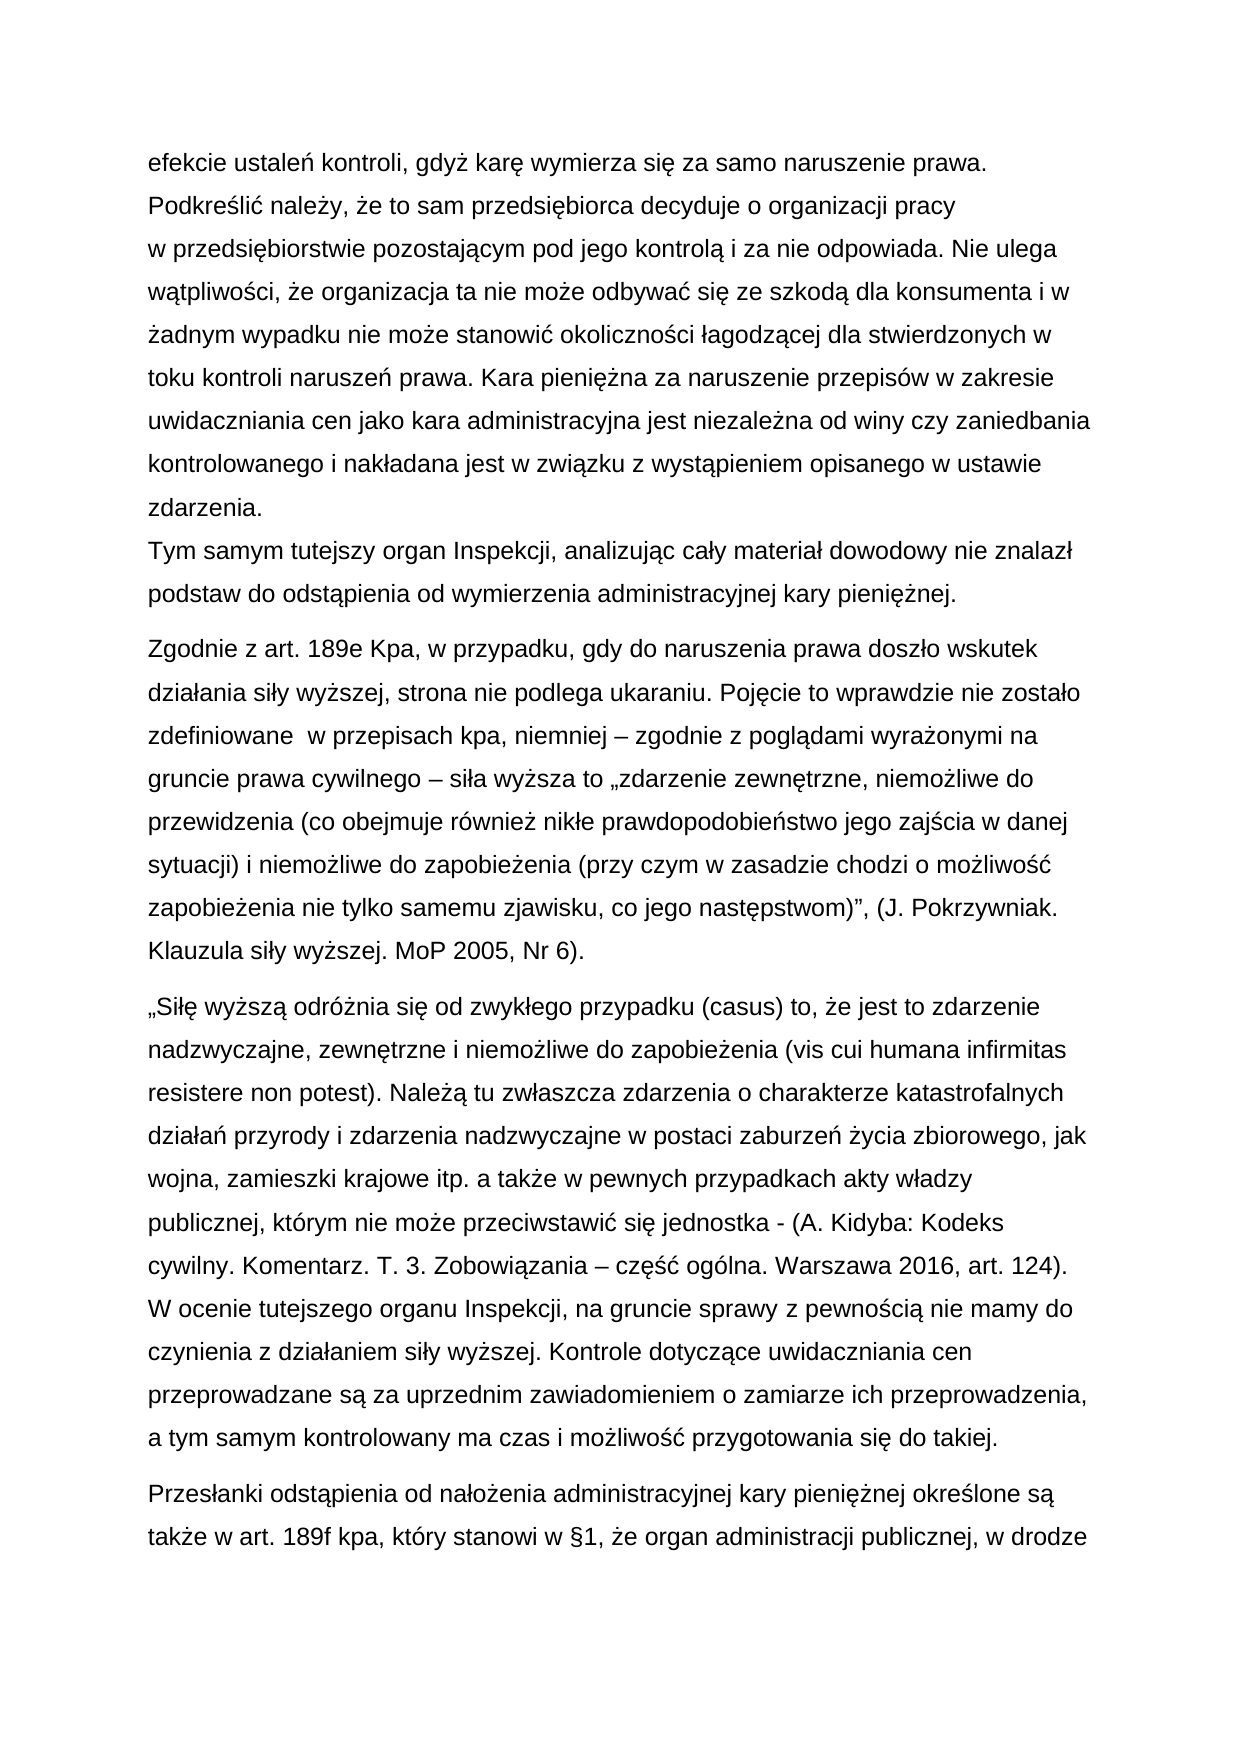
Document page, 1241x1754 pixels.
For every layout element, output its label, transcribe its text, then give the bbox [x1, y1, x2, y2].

text „Siłę wyższą odróżnia się od zwykłego przypadku (casus) to, że jest to zdarzenie nadzwyczajne, zewnętrzne i niemożliwe do zapobieżenia (vis cui humana infirmitas resistere non potest). Należą tu zwłaszcza zdarzenia o charakterze katastrofalnych działań przyrody i zdarzenia nadzwyczajne w postaci zaburzeń życia zbiorowego, jak wojna, zamieszki krajowe itp. a także w pewnych przypadkach akty władzy publicznej, którym nie może przeciwstawić się jednostka - (A. Kidyba: Kodeks cywilny. Komentarz. T. 3. Zobowiązania – część ogólna. Warszawa 2016, art. 124). W ocenie tutejszego organu Inspekcji, na gruncie sprawy z pewnością nie mamy do czynienia z działaniem siły wyższej. Kontrole dotyczące uwidaczniania cen przeprowadzane są za uprzednim zawiadomieniem o zamiarze ich przeprowadzenia, a tym samym kontrolowany ma czas i możliwość przygotowania się do takiej. [148, 992, 1093, 1452]
text Zgodnie z art. 189e Kpa, w przypadku, gdy do naruszenia prawa doszło wskutek działania siły wyższej, strona nie podlega ukaraniu. Pojęcie to wprawdzie nie zostało zdefiniowane w przepisach kpa, niemniej – zgodnie z poglądami wyrażonymi na gruncie prawa cywilnego – siła wyższa to „zdarzenie zewnętrzne, niemożliwe do przewidzenia (co obejmuje również nikłe prawdopodobieństwo jego zajścia w danej sytuacji) i niemożliwe do zapobieżenia (przy czym w zasadzie chodzi o możliwość zapobieżenia nie tylko samemu zjawisku, co jego następstwom)”, (J. Pokrzywniak. Klauzula siły wyższej. MoP 2005, Nr 6). [148, 634, 1093, 965]
subtitle Tym samym tutejszy organ Inspekcji, analizując cały materiał dowodowy nie znalazł podstaw do odstąpienia od wymierzenia administracyjnej kary pieniężnej. [148, 536, 1093, 608]
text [148, 1479, 1093, 1551]
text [148, 148, 1093, 521]
